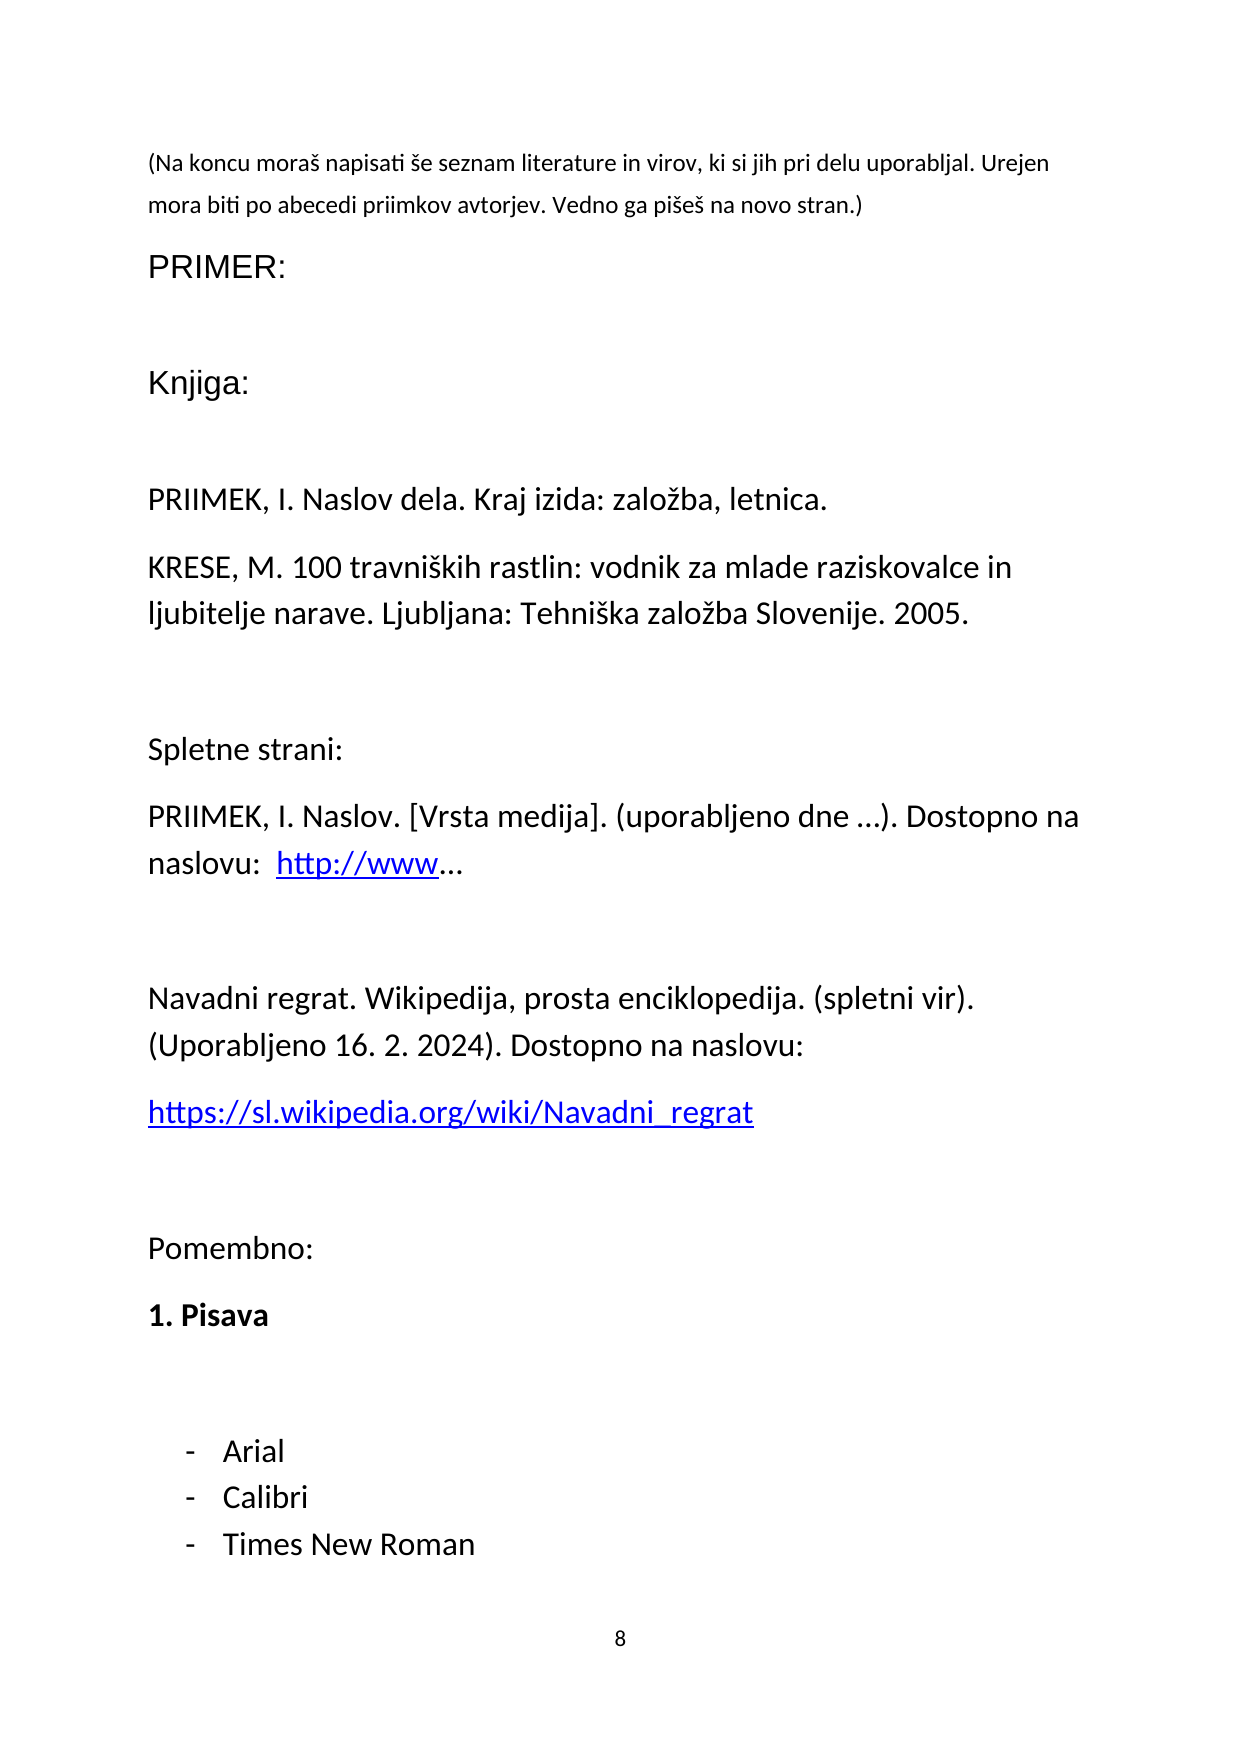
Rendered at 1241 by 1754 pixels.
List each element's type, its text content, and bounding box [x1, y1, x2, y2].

text KRESE, M. 100 travniških rastlin: vodnik za mlade raziskovalce in ljubitelje narave. Ljubljana: Tehniška založba Slovenije. 2005. [148, 546, 1093, 633]
text https://sl.wikipedia.org/wiki/Navadni_regrat [148, 1092, 1093, 1132]
text PRIIMEK, I. Naslov. [Vrsta medija]. (uporabljeno dne …). Dostopno na naslovu: http://www... [148, 795, 1093, 883]
text PRIMER: [148, 248, 1093, 286]
text Navadni regrat. Wikipedija, prosta enciklopedija. (spletni vir). (Uporabljeno 16. 2. 2024). Dostopno na naslovu: [148, 977, 1093, 1065]
text (Na koncu moraš napisati še seznam literature in virov, ki si jih pri delu uporabljal. Urejen mora biti po abecedi priimkov avtorjev. Vedno ga pišeš na novo stran.) [148, 148, 1093, 221]
text Spletne strani: [148, 728, 1093, 768]
text 1. Pisava [148, 1294, 1093, 1335]
text PRIIMEK, I. Naslov dela. Kraj izida: založba, letnica. [148, 478, 1093, 519]
list Arial [185, 1429, 1093, 1470]
text Pomembno: [148, 1227, 1093, 1267]
list Times New Roman [185, 1523, 1093, 1564]
text Knjiga: [148, 363, 1093, 401]
list Calibri [185, 1476, 1093, 1517]
